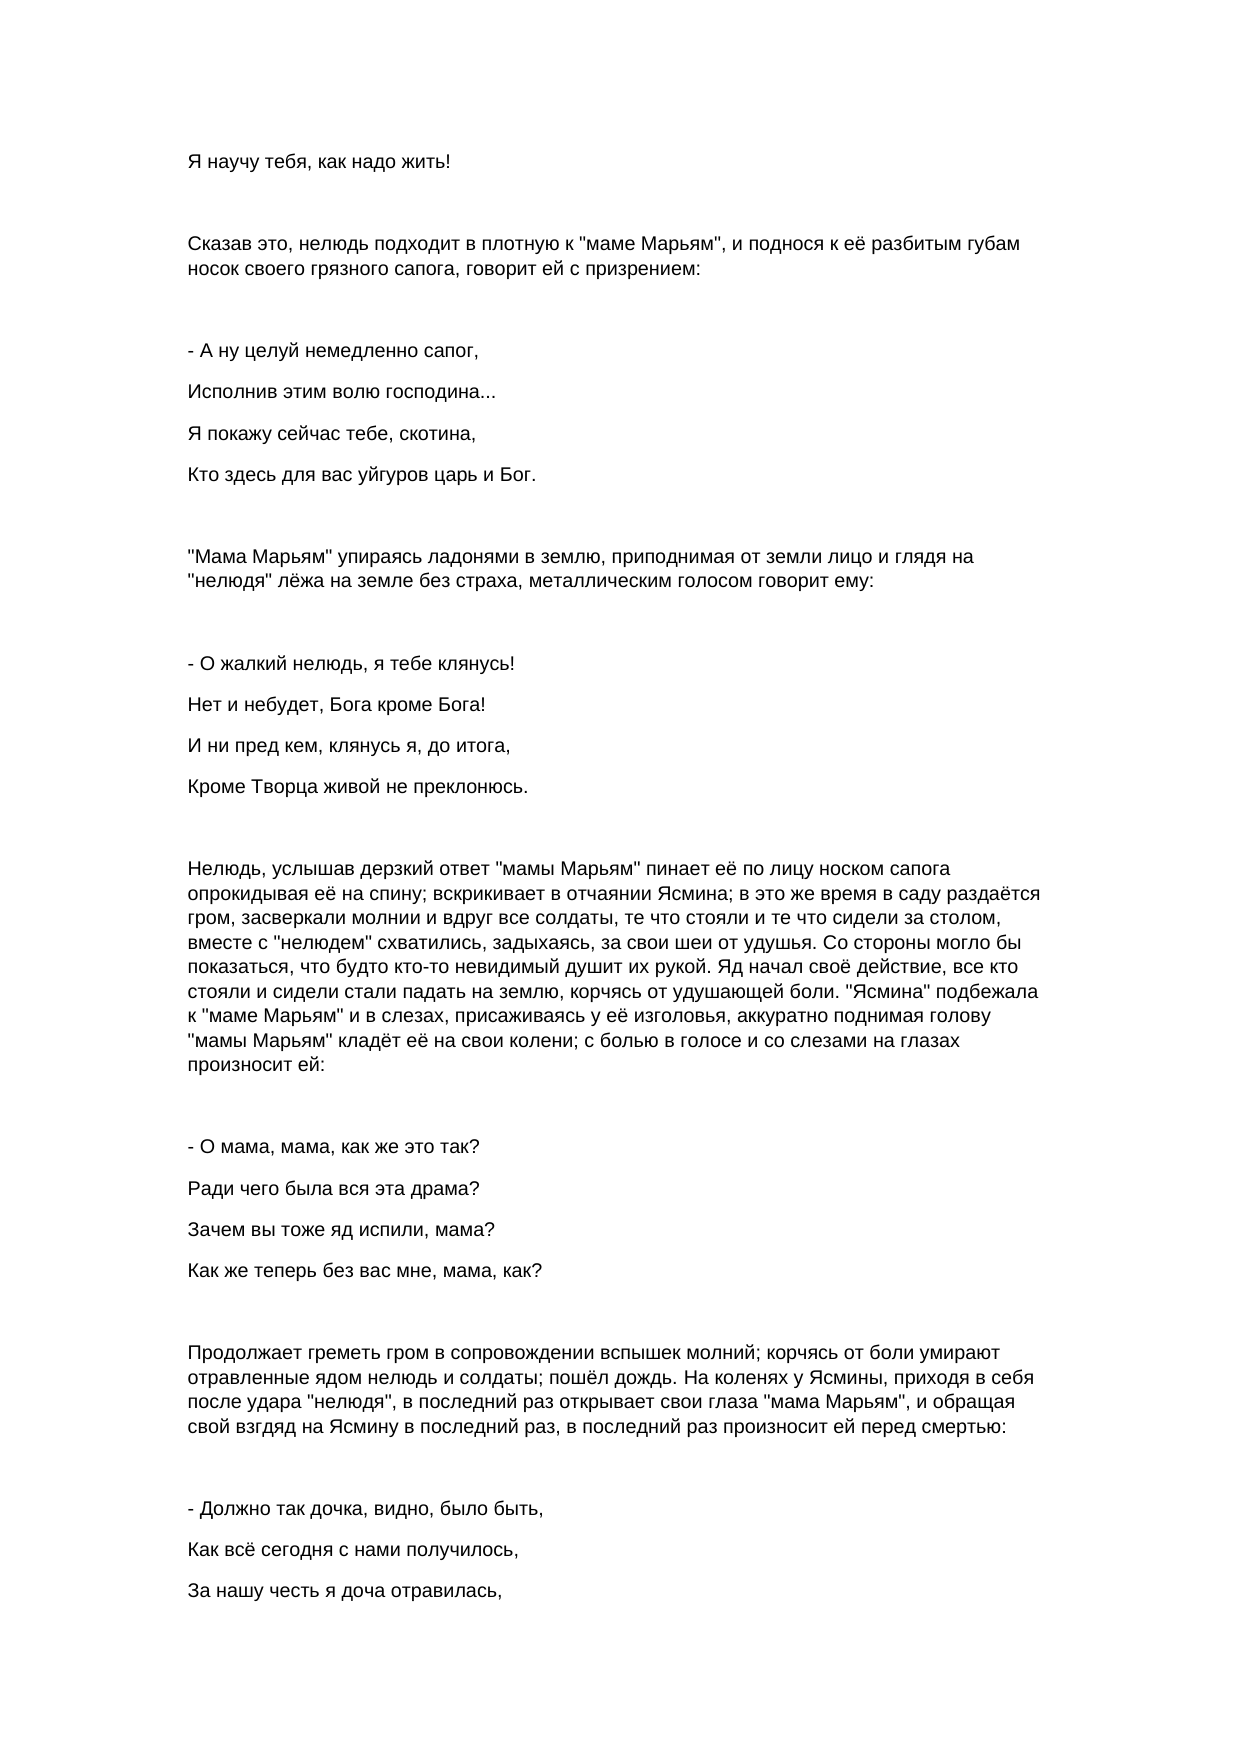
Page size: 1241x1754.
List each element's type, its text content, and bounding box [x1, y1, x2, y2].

text Я покажу сейчас тебе, скотина, [187, 421, 1053, 444]
text - А ну целуй немедленно сапог, [187, 339, 1053, 362]
text Продолжает греметь гром в сопровождении вспышек молний; корчясь от боли умирают отравленные ядом нелюдь и солдаты; пошёл дождь. На коленях у Ясмины, приходя в себя после удара "нелюдя", в последний раз открывает свои глаза "мама Марьям", и обращая свой взгдяд на Ясмину в последний раз, в последний раз произносит ей перед смертью: [187, 1341, 1053, 1437]
text Ради чего была вся эта драма? [187, 1177, 1053, 1199]
text Как всё сегодня с нами получилось, [187, 1538, 1053, 1561]
text Зачем вы тоже яд испили, мама? [187, 1218, 1053, 1240]
text Кто здесь для вас уйгуров царь и Бог. [187, 462, 1053, 485]
text Нет и небудет, Бога кроме Бога! [187, 693, 1053, 715]
text Нелюдь, услышав дерзкий ответ "мамы Марьям" пинает её по лицу носком сапога опрокидывая её на спину; вскрикивает в отчаянии Ясмина; в это же время в саду раздаётся гром, засверкали молнии и вдруг все солдаты, те что стояли и те что сидели за столом, вместе с "нелюдем" схватились, задыхаясь, за свои шеи от удушья. Со стороны могло бы показаться, что будто кто-то невидимый душит их рукой. Яд начал своё действие, все кто стояли и сидели стали падать на землю, корчясь от удушающей боли. "Ясмина" подбежала к "маме Марьям" и в слезах, присаживаясь у её изголовья, аккуратно поднимая голову "мамы Марьям" кладёт её на свои колени; с болью в голосе и со слезами на глазах произносит ей: [187, 857, 1053, 1076]
text "Мама Марьям" упираясь ладонями в землю, приподнимая от земли лицо и глядя на "нелюдя" лёжа на земле без страха, металлическим голосом говорит ему: [187, 545, 1053, 592]
text Как же теперь без вас мне, мама, как? [187, 1259, 1053, 1282]
text Сказав это, нелюдь подходит в плотную к "маме Марьям", и поднося к её разбитым губам носок своего грязного сапога, говорит ей с призрением: [187, 232, 1053, 279]
text Кроме Творца живой не преклонюсь. [187, 775, 1053, 798]
text - Должно так дочка, видно, было быть, [187, 1497, 1053, 1519]
text За нашу честь я доча отравилась, [187, 1579, 1053, 1602]
text - О жалкий нелюдь, я тебе клянусь! [187, 652, 1053, 674]
text Исполнив этим волю господина... [187, 380, 1053, 403]
text Я научу тебя, как надо жить! [187, 150, 1053, 173]
text - О мама, мама, как же это так? [187, 1135, 1053, 1158]
text И ни пред кем, клянусь я, до итога, [187, 734, 1053, 757]
